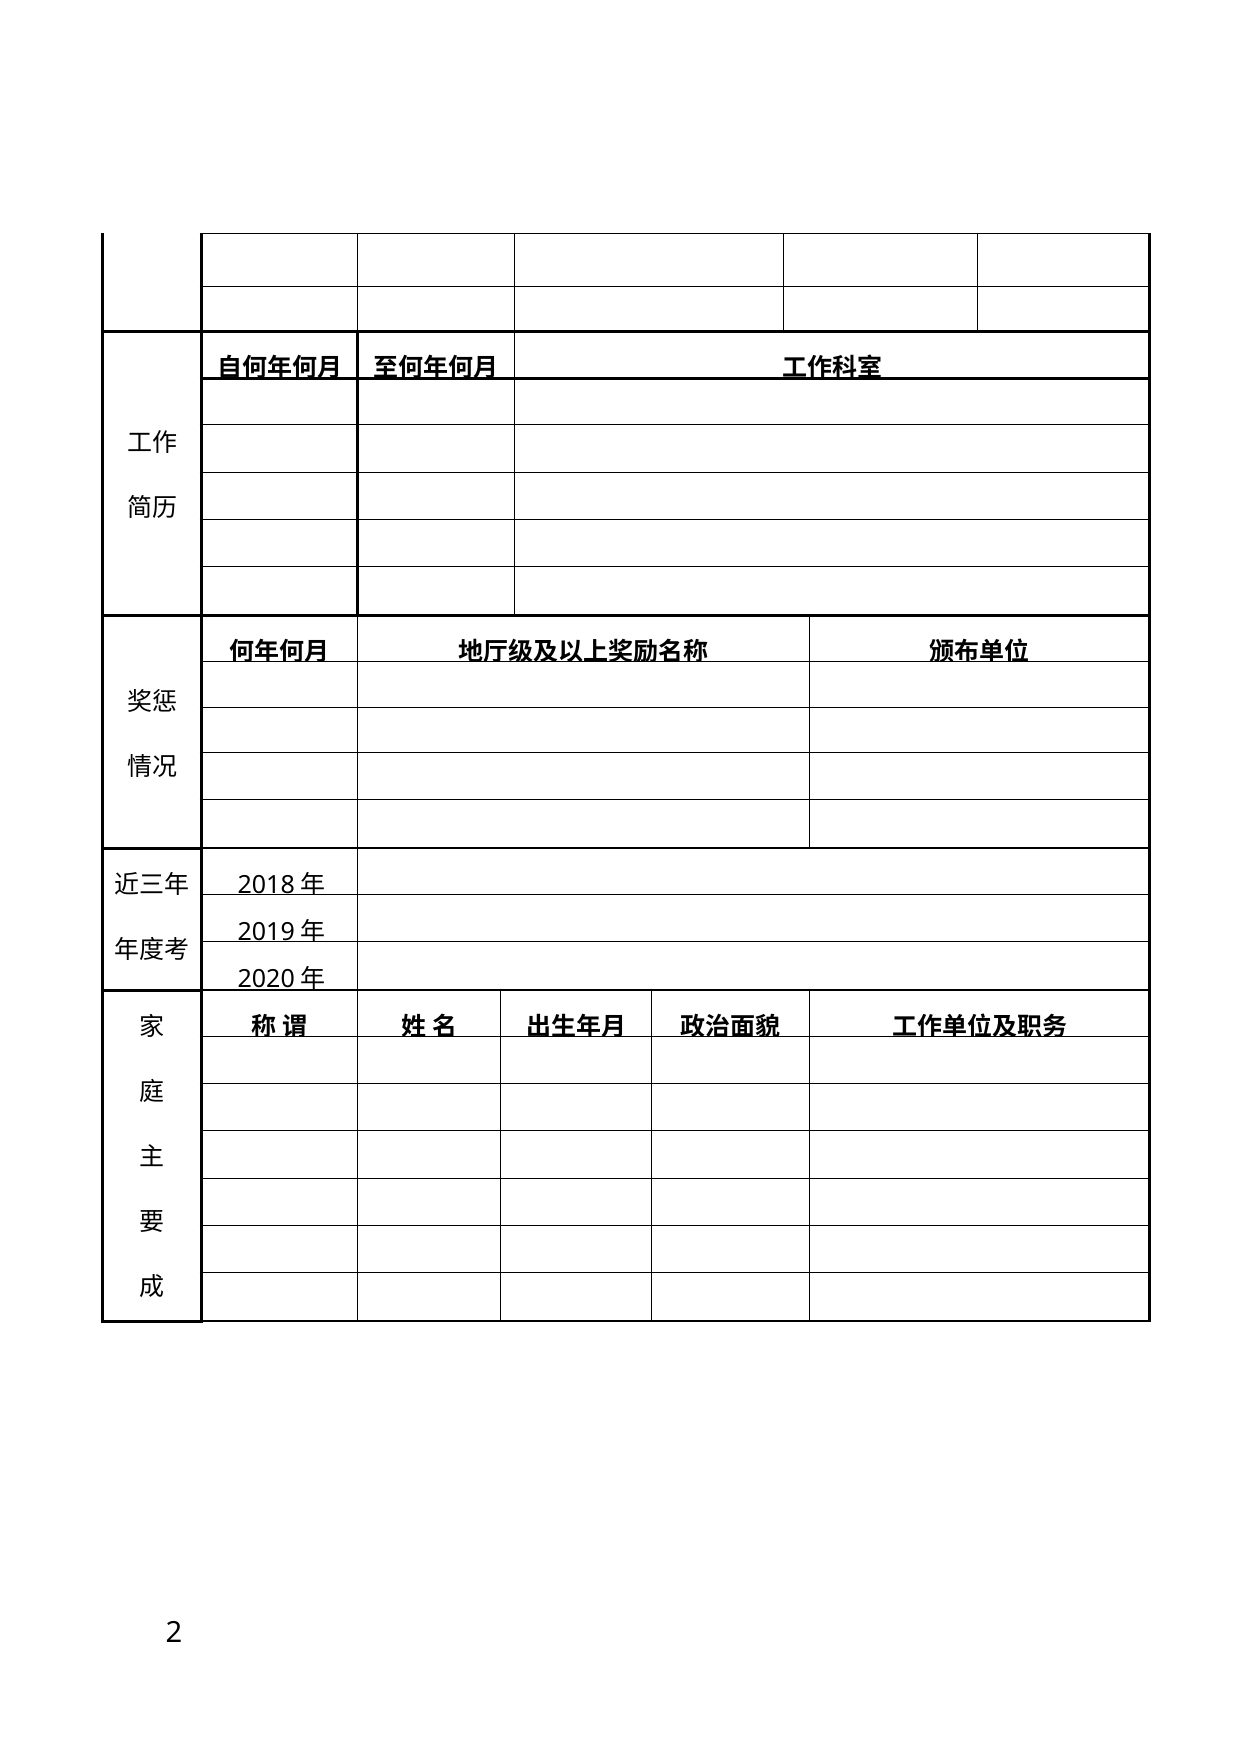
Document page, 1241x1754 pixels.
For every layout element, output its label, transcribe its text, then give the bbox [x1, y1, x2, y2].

table_cell [515, 473, 1148, 519]
table_cell [515, 287, 783, 330]
table_cell [810, 708, 1148, 752]
table_cell [501, 1226, 651, 1272]
table_cell [358, 708, 809, 752]
table_cell [203, 1084, 357, 1130]
table_cell [810, 1037, 1148, 1083]
table_cell [358, 234, 514, 286]
table_cell [358, 1084, 500, 1130]
table_cell [810, 1226, 1148, 1272]
table_cell [203, 1037, 357, 1083]
table_cell 称 谓 [203, 991, 357, 1036]
table_cell [203, 1226, 357, 1272]
table_cell 工作 简历 [104, 333, 200, 613]
table_cell 工作科室 [515, 333, 1148, 377]
table_cell [359, 425, 514, 472]
table_cell [203, 1131, 357, 1178]
table_cell [203, 473, 356, 519]
table_cell 地厅级及以上奖励名称 [358, 617, 809, 661]
table_cell 奖惩 情况 [104, 617, 200, 847]
table_cell [515, 380, 1148, 424]
table_cell [203, 234, 357, 286]
table_cell [203, 380, 356, 424]
table_cell [501, 1179, 651, 1225]
table_cell [978, 287, 1148, 330]
table_cell [652, 1037, 809, 1083]
table_cell [203, 753, 357, 799]
table_cell [359, 473, 514, 519]
table_cell 工作单位及职务 [810, 991, 1148, 1036]
table_cell [501, 1131, 651, 1178]
table_cell [203, 425, 356, 472]
table_cell [652, 1273, 809, 1319]
table_cell [359, 380, 514, 424]
table_cell [515, 234, 783, 286]
table_cell [810, 662, 1148, 707]
table_cell [652, 1179, 809, 1225]
table_cell [359, 520, 514, 566]
table_cell [203, 287, 357, 330]
table_cell [810, 753, 1148, 799]
table_cell [515, 520, 1148, 566]
table_cell [358, 662, 809, 707]
table_cell [358, 1273, 500, 1319]
table_cell [515, 567, 1148, 613]
table_cell [358, 849, 1148, 894]
table_cell 至何年何月 [359, 333, 514, 377]
table_cell [203, 662, 357, 707]
table_cell [652, 1226, 809, 1272]
table_cell [358, 1037, 500, 1083]
table_cell [359, 567, 514, 613]
table_cell [358, 1179, 500, 1225]
table_cell 政治面貌 [652, 991, 809, 1036]
table_cell [358, 753, 809, 799]
table_cell [978, 234, 1148, 286]
table_cell [810, 1273, 1148, 1319]
table_cell [784, 234, 977, 286]
table_cell [203, 567, 356, 613]
table_cell [652, 1131, 809, 1178]
table_cell 出生年月 [501, 991, 651, 1036]
table_cell [203, 1273, 357, 1319]
table_cell 近三年年度考核结果 [104, 850, 200, 988]
table_cell [358, 895, 1148, 941]
table_cell [358, 287, 514, 330]
table_cell 颁布单位 [810, 617, 1148, 661]
table_cell [358, 1131, 500, 1178]
table_cell 何年何月 [203, 617, 357, 661]
table_cell 2018年 [203, 849, 357, 894]
table_cell [810, 1084, 1148, 1130]
table_cell [501, 1037, 651, 1083]
table_cell [358, 942, 1148, 988]
table_cell [810, 1179, 1148, 1225]
table_cell 2020年 [203, 942, 357, 988]
table_cell [501, 1084, 651, 1130]
table_cell [358, 1226, 500, 1272]
table_cell 2019年 [203, 895, 357, 941]
table_cell [501, 1273, 651, 1319]
table_cell [515, 425, 1148, 472]
table_cell [810, 800, 1148, 847]
table_cell [784, 287, 977, 330]
table_cell [358, 800, 809, 847]
table_cell [810, 1131, 1148, 1178]
table_cell 姓 名 [358, 991, 500, 1036]
table_cell [203, 708, 357, 752]
table_cell [203, 1179, 357, 1225]
table_cell [652, 1084, 809, 1130]
table_cell 自何年何月 [203, 333, 356, 377]
table_cell [203, 800, 357, 847]
table_cell 家 庭 主 要 成 员 （配偶、子女、 父母） [104, 992, 200, 1319]
table_cell [203, 520, 356, 566]
